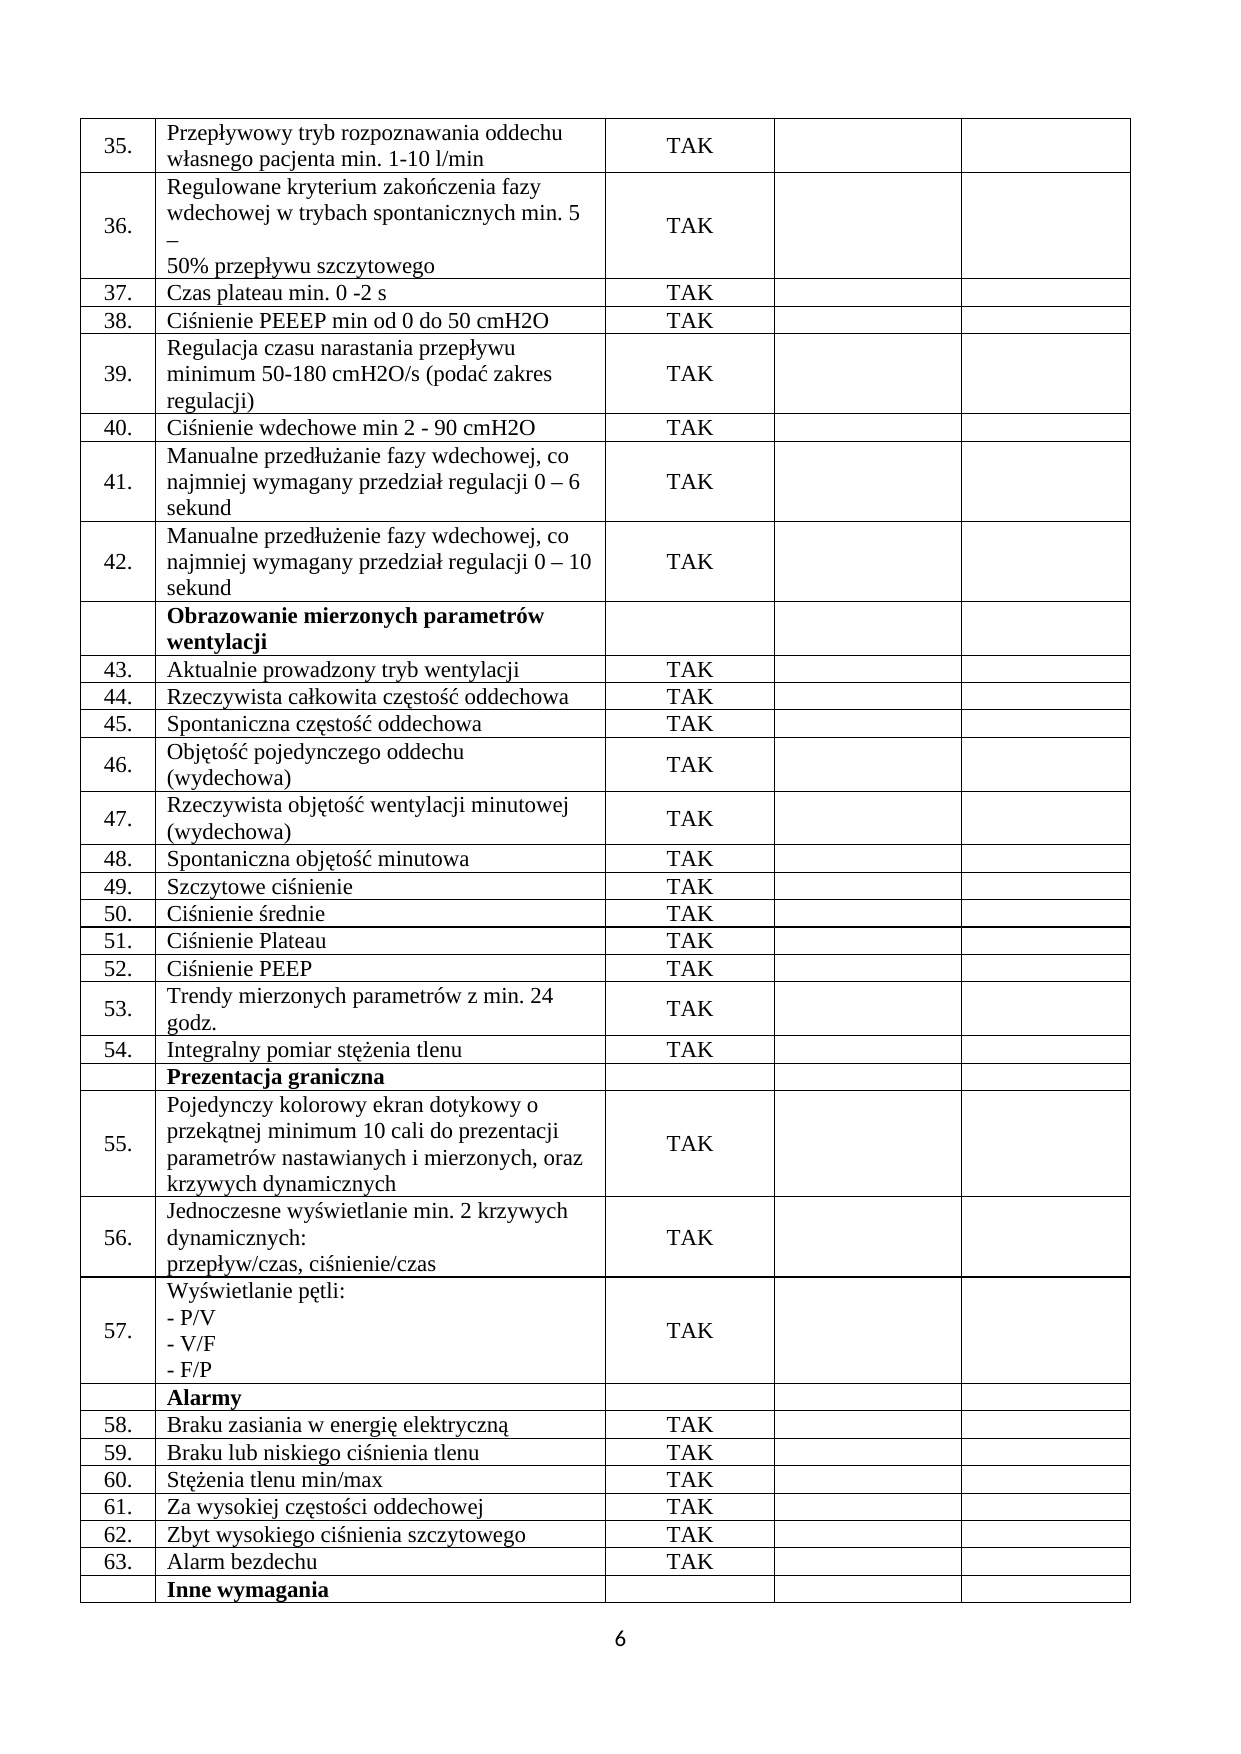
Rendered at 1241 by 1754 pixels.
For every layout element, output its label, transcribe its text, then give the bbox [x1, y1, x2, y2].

table_cell Przepływowy tryb rozpoznawania oddechu własnego pacjenta min. 1-10 l/min [156, 119, 605, 172]
table_cell TAK [606, 1278, 774, 1383]
table_cell Obrazowanie mierzonych parametrów wentylacji [156, 602, 605, 654]
table_cell 49. [81, 873, 155, 899]
table_cell Manualne przedłużanie fazy wdechowej, co najmniej wymagany przedział regulacji 0 – 6 sekund [156, 442, 605, 521]
table_cell Integralny pomiar stężenia tlenu [156, 1036, 605, 1062]
table_cell [962, 1548, 1130, 1574]
table_cell [962, 1439, 1130, 1465]
table_cell 51. [81, 928, 155, 954]
table_cell [775, 119, 961, 172]
table_cell [775, 334, 961, 413]
table_cell Regulowane kryterium zakończenia fazy wdechowej w trybach spontanicznych min. 5 – 50% przepływu szczytowego [156, 173, 605, 278]
table_cell [775, 982, 961, 1035]
table_cell [962, 1091, 1130, 1196]
table_cell Wyświetlanie pętli: - P/V - V/F - F/P [156, 1278, 605, 1383]
table_cell Spontaniczna objętość minutowa [156, 845, 605, 872]
table_cell 35. [81, 119, 155, 172]
table_cell [775, 307, 961, 333]
table_cell [775, 1091, 961, 1196]
table_cell Ciśnienie Plateau [156, 928, 605, 954]
table_cell [962, 279, 1130, 306]
table_cell [775, 1466, 961, 1492]
table_cell Objętość pojedynczego oddechu (wydechowa) [156, 738, 605, 791]
table_cell [962, 683, 1130, 709]
table_cell [962, 1521, 1130, 1547]
table_cell [962, 1384, 1130, 1410]
table_cell [962, 334, 1130, 413]
table_cell TAK [606, 173, 774, 278]
table_cell Regulacja czasu narastania przepływu minimum 50-180 cmH2O/s (podać zakres regulacji) [156, 334, 605, 413]
table_cell [962, 1494, 1130, 1520]
table_cell [81, 1576, 155, 1602]
table_cell [606, 1384, 774, 1410]
table_cell Ciśnienie wdechowe min 2 - 90 cmH2O [156, 414, 605, 441]
table_cell TAK [606, 792, 774, 844]
table_cell 37. [81, 279, 155, 306]
table_cell Alarm bezdechu [156, 1548, 605, 1574]
table_cell 42. [81, 522, 155, 601]
table_cell [962, 1064, 1130, 1090]
table_cell 61. [81, 1494, 155, 1520]
table_cell [606, 1576, 774, 1602]
table_cell Rzeczywista objętość wentylacji minutowej (wydechowa) [156, 792, 605, 844]
table_cell TAK [606, 955, 774, 981]
table_cell [962, 442, 1130, 521]
table_cell TAK [606, 1439, 774, 1465]
table_cell Rzeczywista całkowita częstość oddechowa [156, 683, 605, 709]
table_cell TAK [606, 1466, 774, 1492]
table_cell [606, 1064, 774, 1090]
table_cell [775, 1548, 961, 1574]
table_cell TAK [606, 738, 774, 791]
table_cell Czas plateau min. 0 -2 s [156, 279, 605, 306]
table_cell TAK [606, 279, 774, 306]
table_cell [775, 1521, 961, 1547]
table_cell [962, 1576, 1130, 1602]
table_cell [606, 602, 774, 654]
table_cell [962, 710, 1130, 737]
table_cell TAK [606, 1036, 774, 1062]
table_cell TAK [606, 1548, 774, 1574]
table_cell TAK [606, 982, 774, 1035]
table_cell Szczytowe ciśnienie [156, 873, 605, 899]
table_cell [962, 845, 1130, 872]
table_cell 62. [81, 1521, 155, 1547]
table_cell TAK [606, 1411, 774, 1438]
table_cell 45. [81, 710, 155, 737]
table_cell Braku zasiania w energię elektryczną [156, 1411, 605, 1438]
table_cell [775, 1384, 961, 1410]
table_cell TAK [606, 1494, 774, 1520]
table_cell 50. [81, 900, 155, 926]
table_cell [775, 845, 961, 872]
table_cell Braku lub niskiego ciśnienia tlenu [156, 1439, 605, 1465]
table_cell 36. [81, 173, 155, 278]
table_cell [962, 522, 1130, 601]
table_cell 44. [81, 683, 155, 709]
table_cell 41. [81, 442, 155, 521]
table_cell [962, 119, 1130, 172]
table_cell [775, 900, 961, 926]
table_cell Spontaniczna częstość oddechowa [156, 710, 605, 737]
table_cell TAK [606, 683, 774, 709]
table_cell 55. [81, 1091, 155, 1196]
table_cell [962, 900, 1130, 926]
table_cell TAK [606, 414, 774, 441]
table_cell [962, 1411, 1130, 1438]
table_cell TAK [606, 307, 774, 333]
table_cell [962, 307, 1130, 333]
table_cell 56. [81, 1197, 155, 1276]
table_cell [962, 1036, 1130, 1062]
table_cell TAK [606, 1197, 774, 1276]
table_cell [962, 173, 1130, 278]
table_cell 52. [81, 955, 155, 981]
table_cell [962, 1278, 1130, 1383]
table_cell Ciśnienie PEEP [156, 955, 605, 981]
table_cell 46. [81, 738, 155, 791]
table_cell [775, 1576, 961, 1602]
table_cell [81, 1384, 155, 1410]
table_cell TAK [606, 845, 774, 872]
table_cell [962, 928, 1130, 954]
table_cell Inne wymagania [156, 1576, 605, 1602]
table_cell Zbyt wysokiego ciśnienia szczytowego [156, 1521, 605, 1547]
table_cell Trendy mierzonych parametrów z min. 24 godz. [156, 982, 605, 1035]
table_cell [962, 602, 1130, 654]
table_cell [775, 414, 961, 441]
table_cell Za wysokiej częstości oddechowej [156, 1494, 605, 1520]
table_cell [81, 1064, 155, 1090]
table_cell Stężenia tlenu min/max [156, 1466, 605, 1492]
table_cell 39. [81, 334, 155, 413]
table_cell [962, 955, 1130, 981]
table_cell [775, 1439, 961, 1465]
table_cell [775, 710, 961, 737]
table_cell [962, 1197, 1130, 1276]
table_cell 58. [81, 1411, 155, 1438]
table_cell TAK [606, 522, 774, 601]
table_cell [775, 656, 961, 682]
table_cell [775, 738, 961, 791]
table_cell 40. [81, 414, 155, 441]
table_cell [775, 602, 961, 654]
table_cell TAK [606, 928, 774, 954]
table_cell [775, 1278, 961, 1383]
table_cell [962, 1466, 1130, 1492]
table_cell 59. [81, 1439, 155, 1465]
table_cell TAK [606, 119, 774, 172]
table_cell 43. [81, 656, 155, 682]
table_cell 48. [81, 845, 155, 872]
table_cell [775, 683, 961, 709]
table_cell [775, 873, 961, 899]
table_cell [775, 1494, 961, 1520]
table_cell [775, 442, 961, 521]
table_cell [962, 414, 1130, 441]
table_cell [962, 982, 1130, 1035]
table_cell TAK [606, 873, 774, 899]
table_cell [962, 792, 1130, 844]
table_cell Alarmy [156, 1384, 605, 1410]
table_cell 53. [81, 982, 155, 1035]
table_cell [775, 955, 961, 981]
table_cell TAK [606, 334, 774, 413]
table_cell [962, 873, 1130, 899]
table_cell [775, 1064, 961, 1090]
table_cell [775, 173, 961, 278]
table_cell TAK [606, 442, 774, 521]
table_cell [962, 656, 1130, 682]
table_cell Aktualnie prowadzony tryb wentylacji [156, 656, 605, 682]
table_cell [962, 738, 1130, 791]
table_cell TAK [606, 710, 774, 737]
table_cell Ciśnienie PEEEP min od 0 do 50 cmH2O [156, 307, 605, 333]
table_cell 57. [81, 1278, 155, 1383]
table_cell [775, 1197, 961, 1276]
table_cell [775, 1411, 961, 1438]
table_cell 47. [81, 792, 155, 844]
table_cell 38. [81, 307, 155, 333]
table_cell TAK [606, 1521, 774, 1547]
table_cell Prezentacja graniczna [156, 1064, 605, 1090]
table_cell Pojedynczy kolorowy ekran dotykowy o przekątnej minimum do prezentacji parametrów nastawianych i mierzonych, oraz krzywych dynamicznych [156, 1091, 605, 1196]
table_cell 63. [81, 1548, 155, 1574]
table_cell [775, 1036, 961, 1062]
table_cell TAK [606, 1091, 774, 1196]
table_cell [775, 792, 961, 844]
table_cell Jednoczesne wyświetlanie min. 2 krzywych dynamicznych: przepływ/czas, ciśnienie/czas [156, 1197, 605, 1276]
table_cell [775, 928, 961, 954]
table_cell [81, 602, 155, 654]
table_cell Ciśnienie średnie [156, 900, 605, 926]
table_cell 60. [81, 1466, 155, 1492]
table_cell TAK [606, 656, 774, 682]
table_cell 54. [81, 1036, 155, 1062]
table_cell Manualne przedłużenie fazy wdechowej, co najmniej wymagany przedział regulacji 0 – 10 sekund [156, 522, 605, 601]
table_cell [775, 279, 961, 306]
table_cell TAK [606, 900, 774, 926]
table_cell [775, 522, 961, 601]
